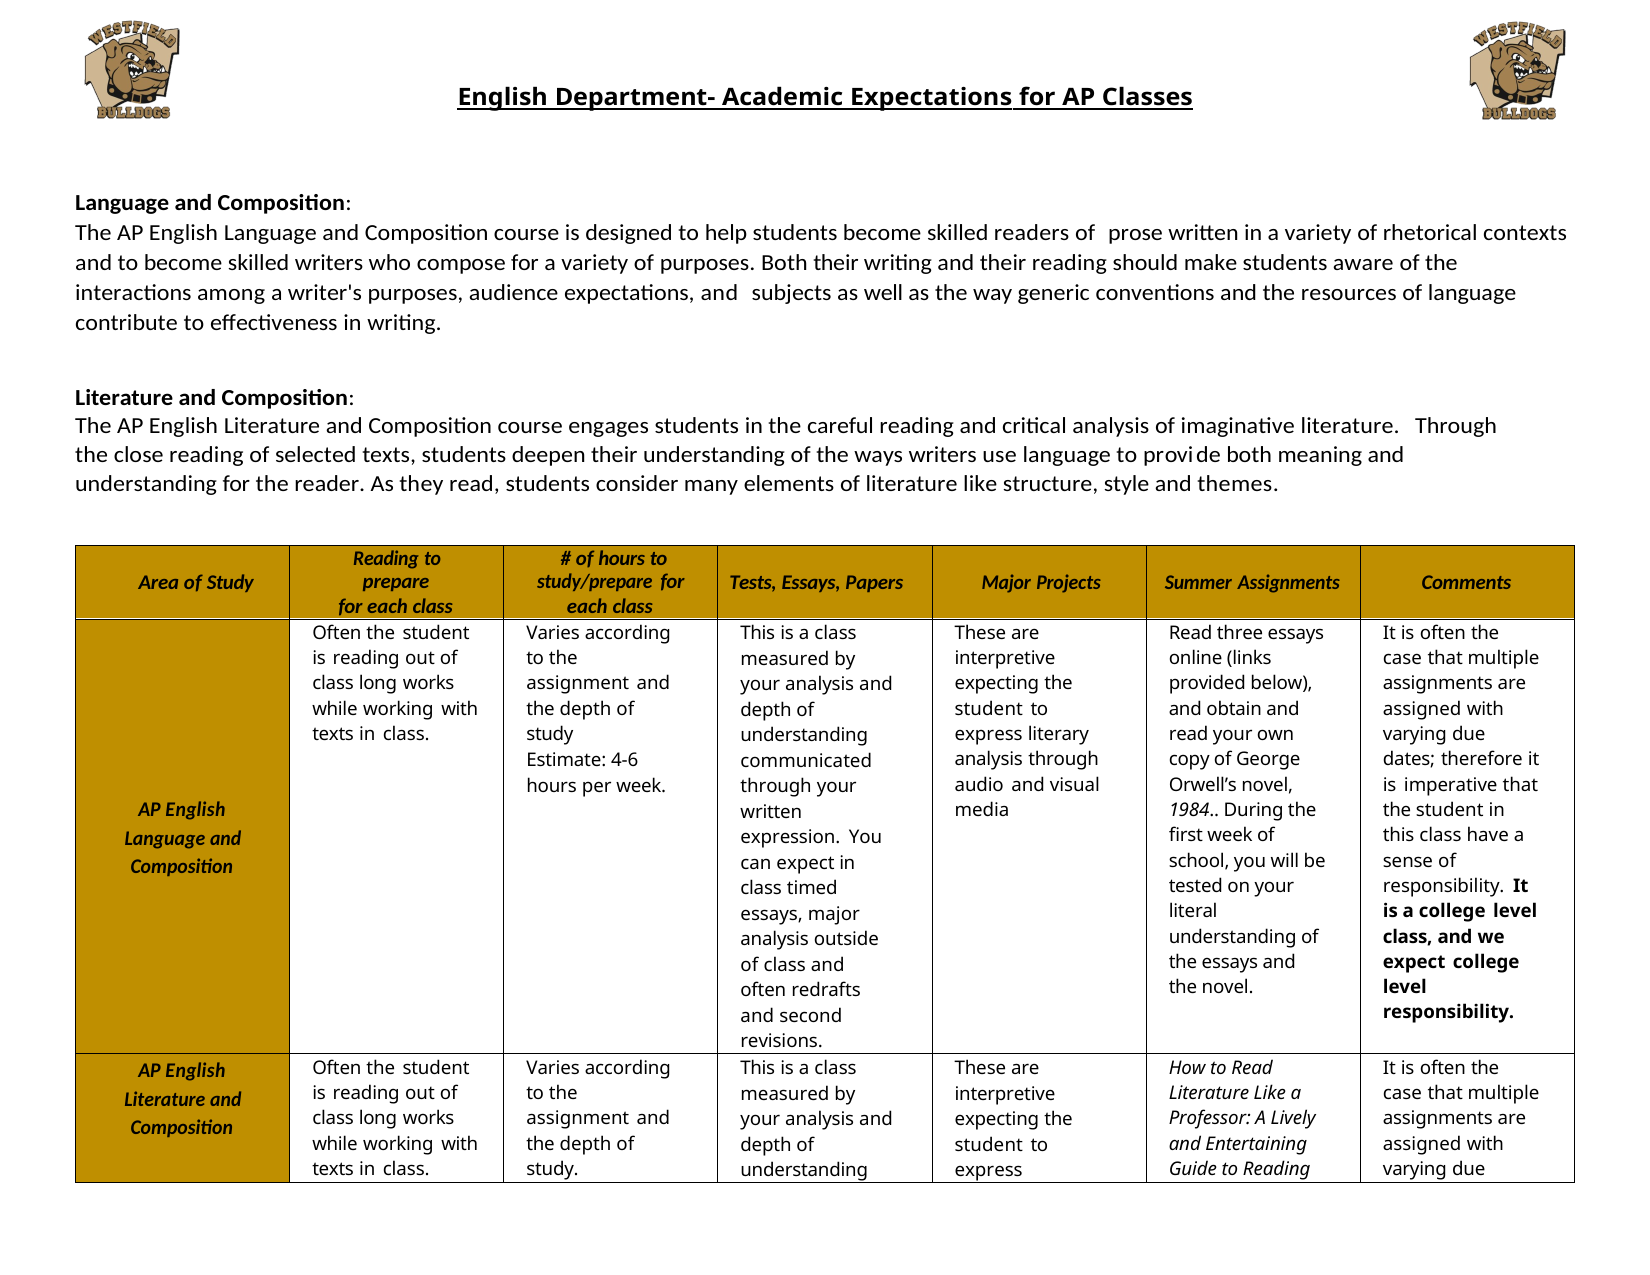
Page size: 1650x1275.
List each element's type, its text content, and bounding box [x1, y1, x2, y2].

text Language and Composition: [75, 188, 1575, 216]
table_header Reading to prepare for each class [290, 546, 503, 618]
table_cell Often the student is reading out of class long works while working with texts in class. [290, 620, 503, 1053]
table_cell Varies according to the assignment and the depth of study Estimate: 4-6 hours per week. [504, 620, 717, 1053]
table_cell These are interpretive expecting the student to express rhetorical analysis through audio and visual media [933, 1054, 1146, 1182]
table_header Summer Assignments [1147, 546, 1360, 618]
table_header Comments [1361, 546, 1574, 618]
text The AP English Language and Composition course is designed to help students become skilled readers of prose written in a variety of rhetorical contexts and to become skilled writers who compose for a variety of purposes. Both their writing and their reading should make students aware of the interactions among a writer's purposes, audience expectations, and subjects as well as the way generic conventions and the resources of language contribute to effectiveness in writing. [75, 218, 1575, 337]
table_header Area of Study [76, 546, 289, 618]
table_cell Read three essays online (links provided below), and obtain and read your own copy of George Orwell’s novel, 1984.. During the first week of school, you will be tested on your literal understanding of the essays and the novel. [1147, 620, 1360, 1053]
table_header # of hours to study/prepare for each class [504, 546, 717, 618]
table_cell AP English Literature and Composition [76, 1054, 289, 1182]
table_cell These are interpretive expecting the student to express literary analysis through audio and visual media [933, 620, 1146, 1053]
table_header Major Projects [933, 546, 1146, 618]
text The AP English Literature and Composition course engages students in the careful reading and critical analysis of imaginative literature. Through the close reading of selected texts, students deepen their understanding of the ways writers use language to provide both meaning and understanding for the reader. As they read, students consider many elements of literature like structure, style and themes. [75, 411, 1517, 497]
table_header Tests, Essays, Papers [718, 546, 932, 618]
table_cell AP English Language and Composition [76, 620, 289, 1053]
table_cell Often the student is reading out of class long works while working with texts in class. [290, 1054, 503, 1182]
subtitle Literature and Composition: [75, 383, 1575, 411]
table_cell Varies according to the assignment and the depth of study. Estimate: 4-6 hours per week. [504, 1054, 717, 1182]
picture [1460, 17, 1575, 125]
picture [75, 15, 190, 124]
